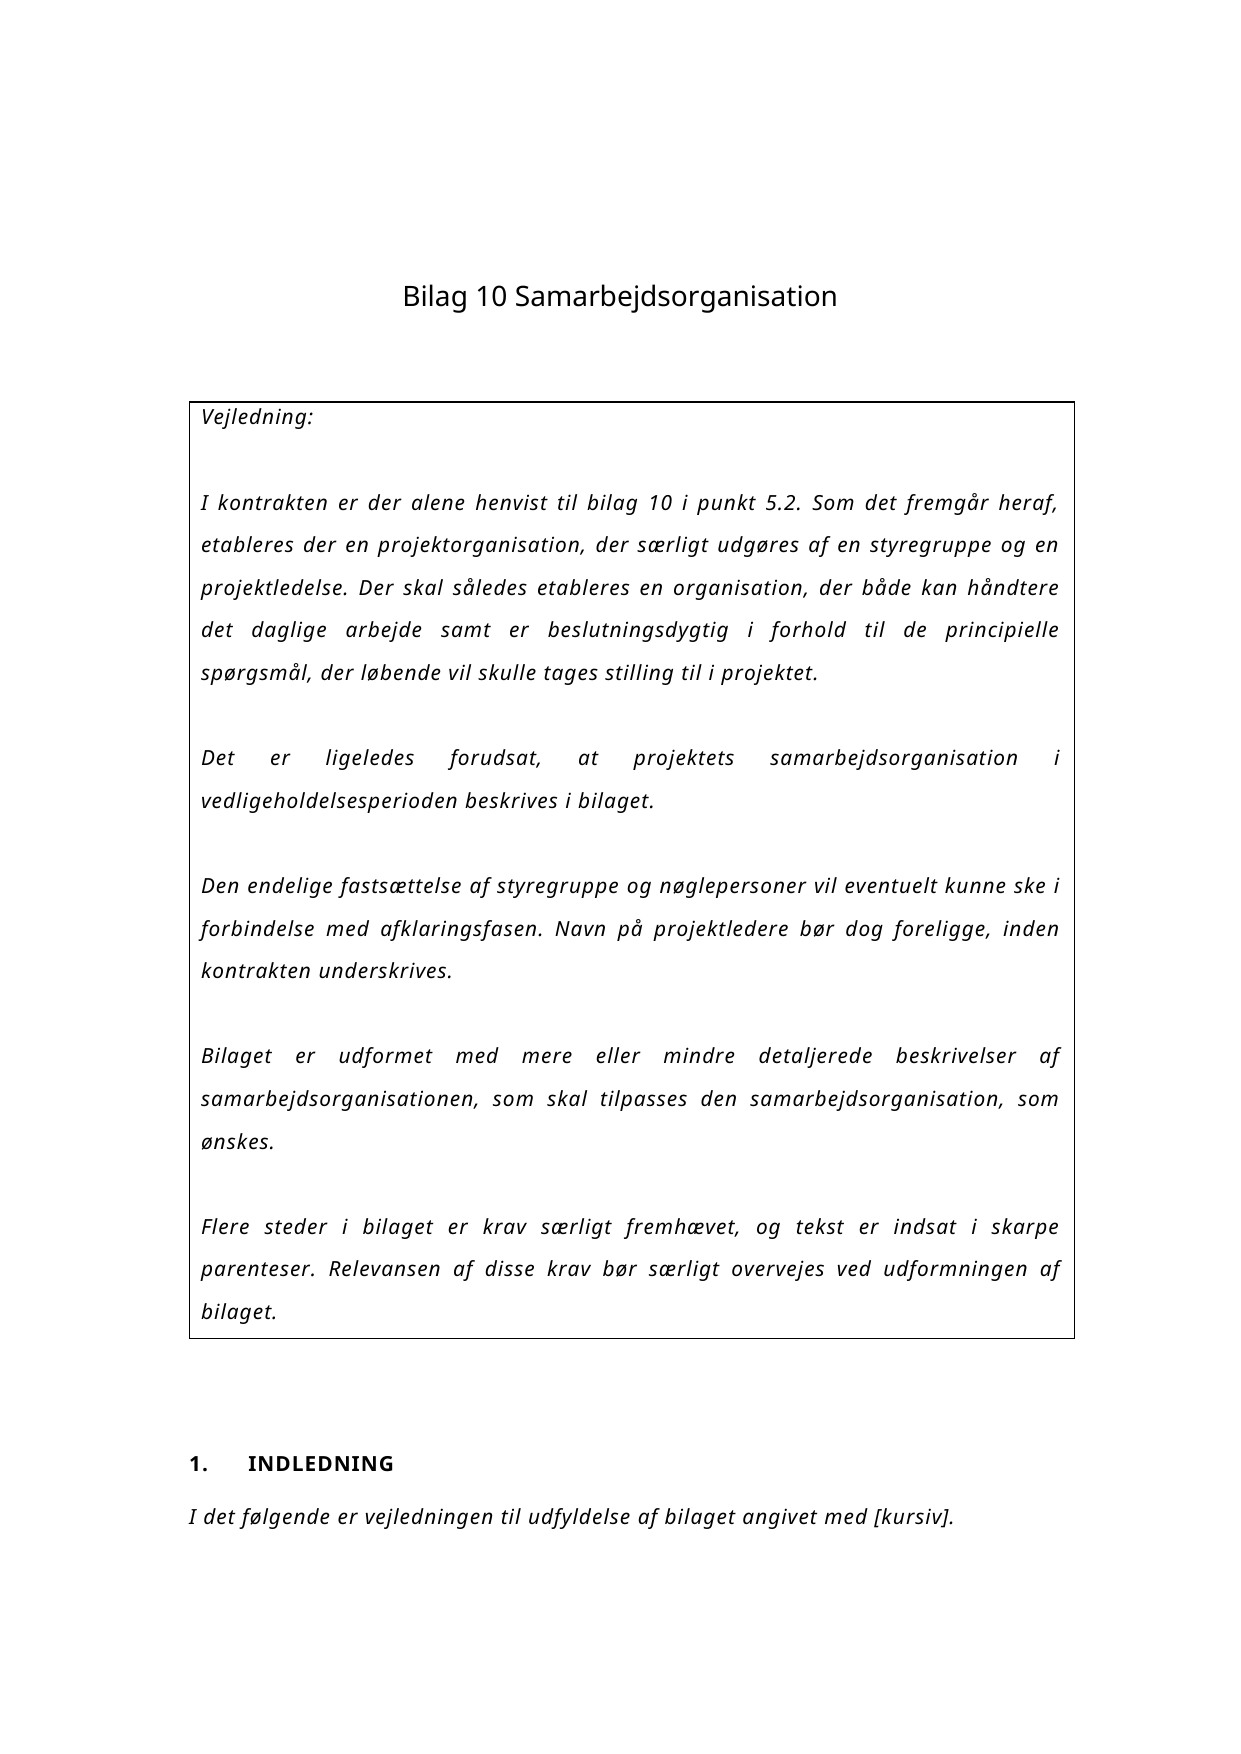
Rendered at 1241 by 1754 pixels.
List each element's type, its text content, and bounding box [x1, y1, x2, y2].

table_header Vejledning: I kontrakten er der alene henvist til bilag 10 i punkt 5.2. Som det fremgår heraf, etableres der en projektorganisation, der særligt udgøres af en styregruppe og en projektledelse. Der skal således etableres en organisation, der både kan håndtere det daglige arbejde samt er beslutningsdygtig i forhold til de principielle spørgsmål, der løbende vil skulle tages stilling til i projektet. Det er ligeledes forudsat, at projektets samarbejdsorganisation i vedligeholdelsesperioden beskrives i bilaget. Den endelige fastsættelse af styregruppe og nøglepersoner vil eventuelt kunne ske i forbindelse med afklaringsfasen. Navn på projektledere bør dog foreligge, inden kontrakten underskrives. Bilaget er udformet med mere eller mindre detaljerede beskrivelser af samarbejdsorganisationen, som skal tilpasses den samarbejdsorganisation, som ønskes. Flere steder i bilaget er krav særligt fremhævet, og tekst er indsat i skarpe parenteser. Relevansen af disse krav bør særligt overvejes ved udformningen af bilaget. [190, 403, 1074, 1338]
subtitle Indledning [189, 1449, 1051, 1477]
text I det følgende er vejledningen til udfyldelse af bilaget angivet med [kursiv]. [189, 1502, 1051, 1531]
subtitle Bilag 10 Samarbejdsorganisation [189, 276, 1051, 315]
